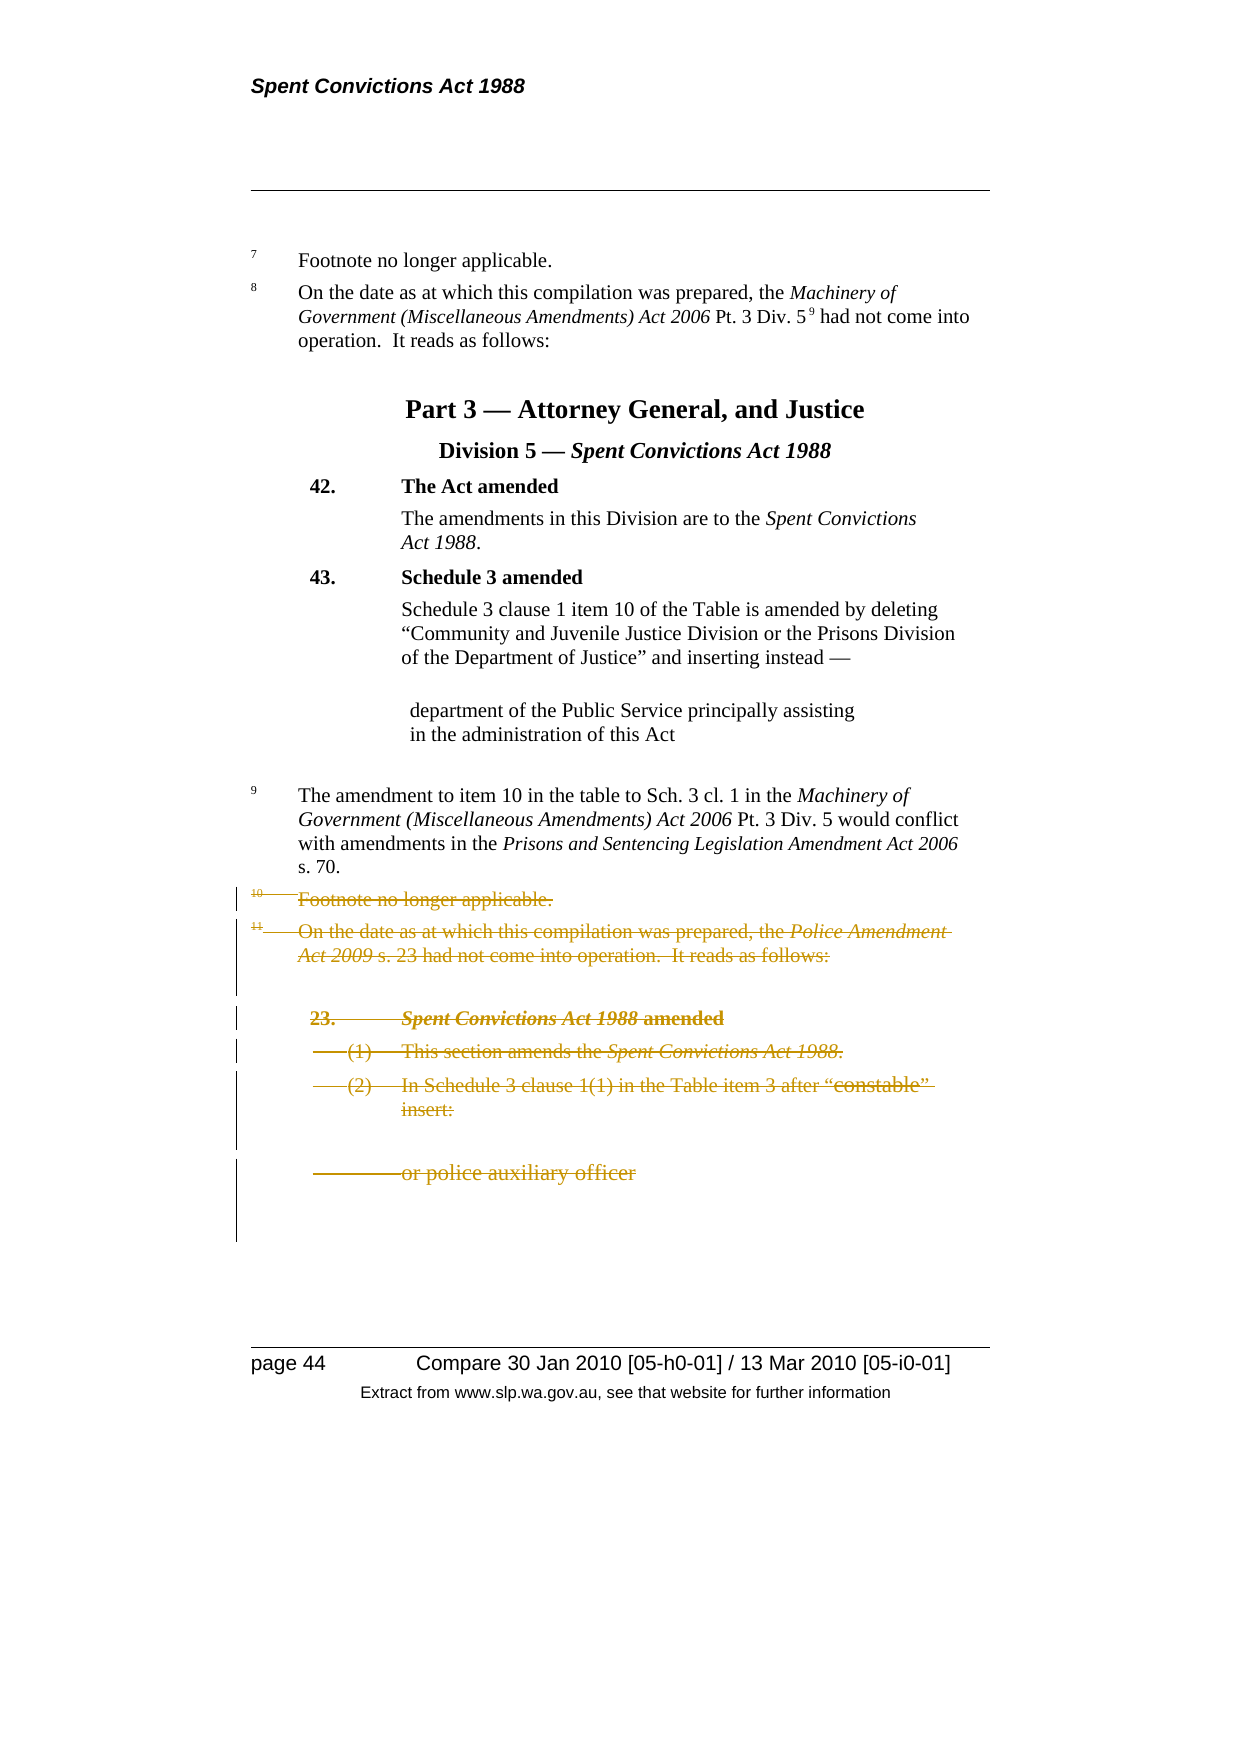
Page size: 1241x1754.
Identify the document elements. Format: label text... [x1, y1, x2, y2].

subtitle Part 3 — Attorney General, and Justice [309, 393, 960, 424]
text The amendments in this Division are to the Spent Convictions Act 1988. [312, 506, 960, 554]
text Schedule 3 clause 1 item 10 of the Table is amended by deleting “Community and Juvenile Justice Division or the Prisons Division of the Department of Justice” and inserting instead — [312, 597, 960, 669]
subtitle 43. Schedule 3 amended [309, 565, 960, 589]
text 7 Footnote no longer applicable. [251, 247, 990, 272]
text 9 The amendment to item 10 in the table to Sch. 3 cl. 1 in the Machinery of Government (Miscellaneous Amendments) Act 2006 Pt. 3 Div. 5 would conflict with amendments in the Prisons and Sentencing Legislation Amendment Act 2006 s. 70. [251, 783, 990, 878]
subtitle 42. The Act amended [309, 474, 960, 498]
table_header department of the Public Service principally assisting in the administration of this Act [398, 698, 871, 746]
text 8 On the date as at which this compilation was prepared, the Machinery of Government (Miscellaneous Amendments) Act 2006 Pt. 3 Div. 5 9 had not come into operation. It reads as follows: [251, 280, 990, 352]
subtitle Division 5 — Spent Convictions Act 1988 [309, 437, 960, 463]
